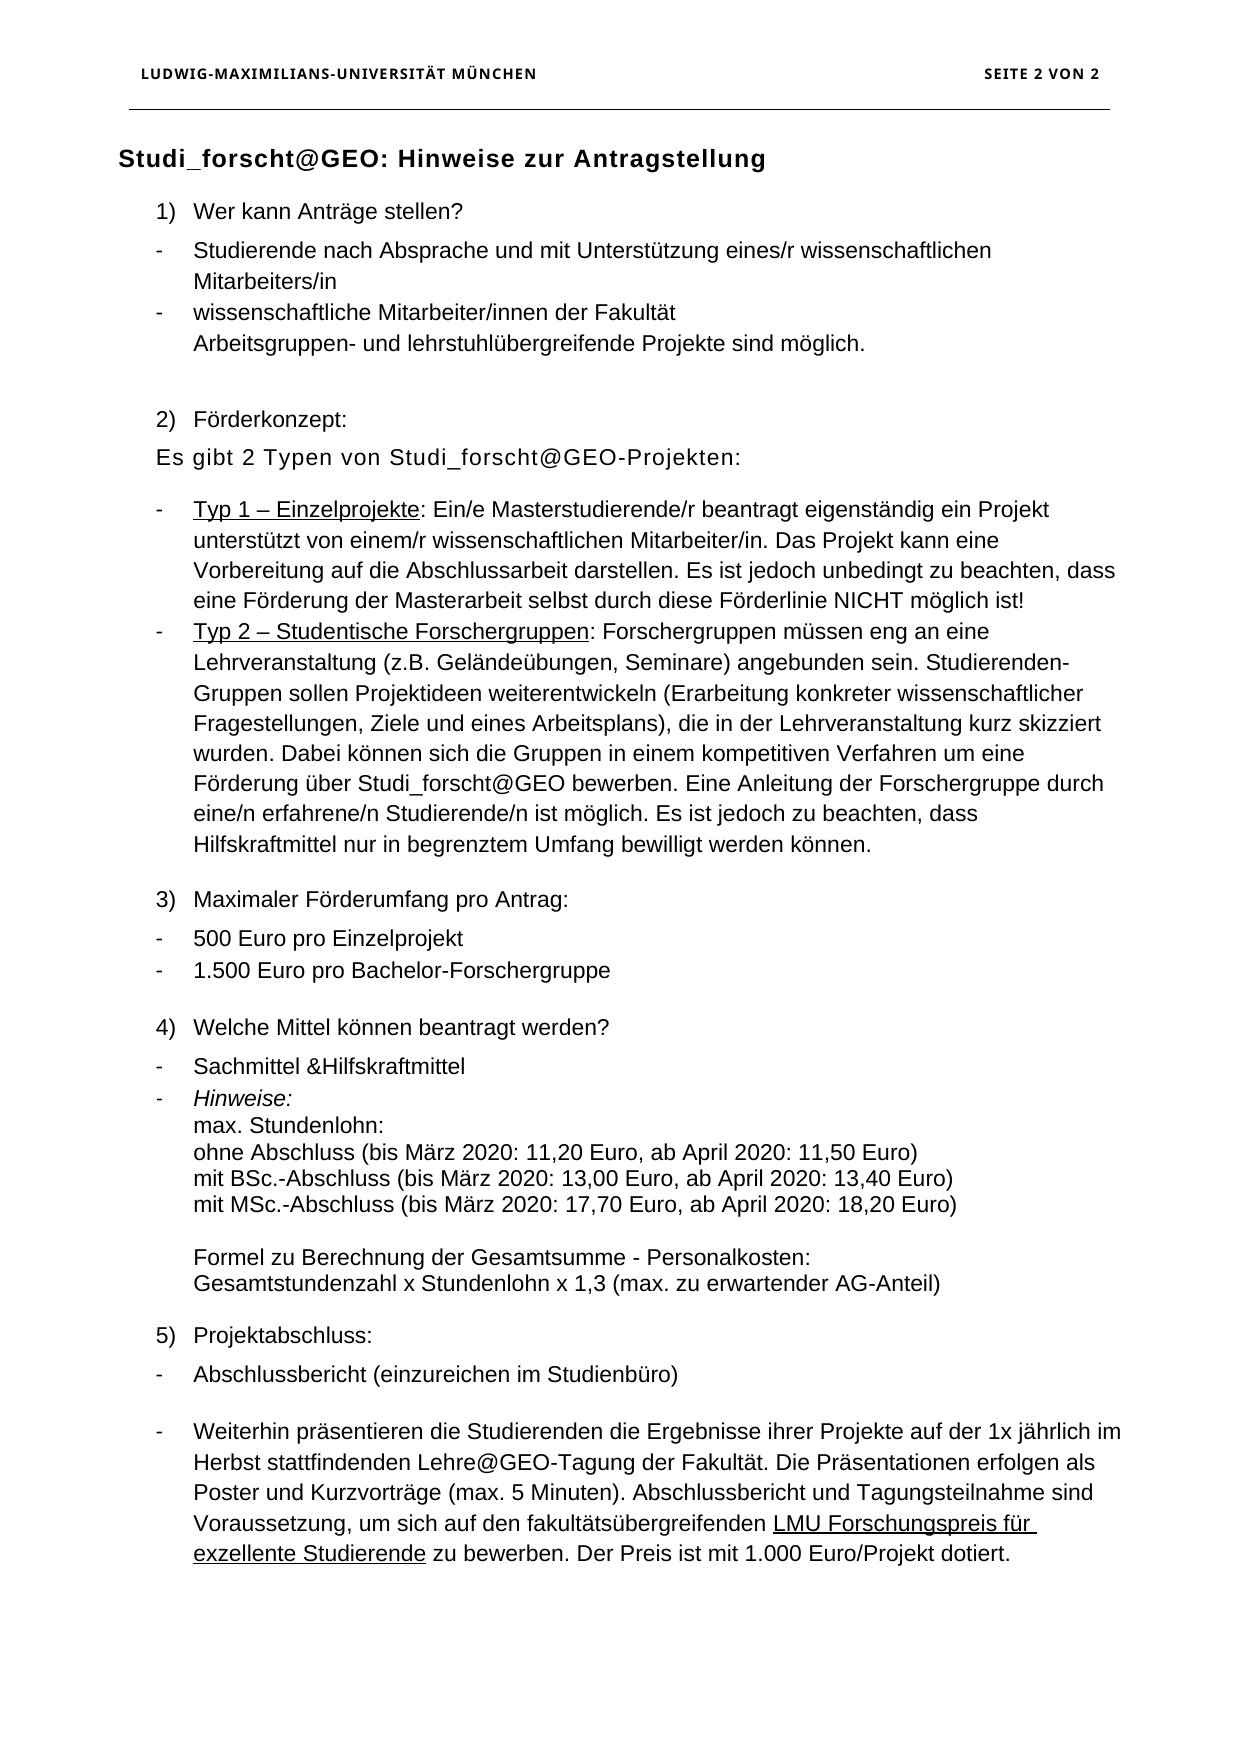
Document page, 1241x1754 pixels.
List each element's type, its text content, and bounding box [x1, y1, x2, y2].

list 500 Euro pro Einzelprojekt [156, 924, 1122, 952]
list Förderkonzept: [156, 406, 1122, 433]
list Typ 1 – Einzelprojekte: Ein/e Masterstudierende/r beantragt eigenständig ein Projekt unterstützt von einem/r wissenschaftlichen Mitarbeiter/in. Das Projekt kann eine Vorbereitung auf die Abschlussarbeit darstellen. Es ist jedoch unbedingt zu beachten, dass eine Förderung der Masterarbeit selbst durch diese Förderlinie NICHT möglich ist! [156, 495, 1122, 613]
list Maximaler Förderumfang pro Antrag: [156, 886, 1122, 912]
list Abschlussbericht (einzureichen im Studienbüro) [156, 1360, 1122, 1388]
list mit MSc.-Abschluss (bis März 2020: 17,70 Euro, ab April 2020: 18,20 Euro) [193, 1191, 1122, 1218]
list max. Stundenlohn: [193, 1112, 1122, 1138]
list 1.500 Euro pro Bachelor-Forschergruppe [156, 956, 1122, 984]
list Gesamtstundenzahl x Stundenlohn x 1,3 (max. zu erwartender AG-Anteil) [193, 1270, 1122, 1297]
list Welche Mittel können beantragt werden? [156, 1013, 1122, 1040]
list Hinweise: [156, 1084, 1122, 1112]
list Weiterhin präsentieren die Studierenden die Ergebnisse ihrer Projekte auf der 1x jährlich im Herbst stattfindenden Lehre@GEO-Tagung der Fakultät. Die Präsentationen erfolgen als Poster und Kurzvorträge (max. 5 Minuten). Abschlussbericht und Tagungsteilnahme sind Voraussetzung, um sich auf den fakultätsübergreifenden LMU Forschungspreis für exzellente Studierende zu bewerben. Der Preis ist mit 1.000 Euro/Projekt dotiert. [156, 1417, 1122, 1566]
text Studi_forscht@GEO: Hinweise zur Antragstellung [118, 148, 1122, 173]
list Typ 2 – Studentische Forschergruppen: Forschergruppen müssen eng an eine Lehrveranstaltung (z.B. Geländeübungen, Seminare) angebunden sein. Studierenden-Gruppen sollen Projektideen weiterentwickeln (Erarbeitung konkreter wissenschaftlicher Fragestellungen, Ziele und eines Arbeitsplans), die in der Lehrveranstaltung kurz skizziert wurden. Dabei können sich die Gruppen in einem kompetitiven Verfahren um eine Förderung über Studi_forscht@GEO bewerben. Eine Anleitung der Forschergruppe durch eine/n erfahrene/n Studierende/n ist möglich. Es ist jedoch zu beachten, dass Hilfskraftmittel nur in begrenztem Umfang bewilligt werden können. [156, 617, 1122, 857]
list Studierende nach Absprache und mit Unterstützung eines/r wissenschaftlichen Mitarbeiters/in [156, 236, 1122, 294]
list Wer kann Anträge stellen? [156, 198, 1122, 224]
list Sachmittel &Hilfskraftmittel [156, 1052, 1122, 1080]
list Formel zu Berechnung der Gesamtsumme - Personalkosten: [193, 1244, 1122, 1270]
list Arbeitsgruppen- und lehrstuhlübergreifende Projekte sind möglich. [193, 330, 1122, 357]
text Es gibt 2 Typen von Studi_forscht@GEO-Projekten: [118, 445, 1122, 470]
list Projektabschluss: [156, 1322, 1122, 1348]
list wissenschaftliche Mitarbeiter/innen der Fakultät [156, 298, 1122, 326]
list ohne Abschluss (bis März 2020: 11,20 Euro, ab April 2020: 11,50 Euro) [193, 1138, 1122, 1165]
list mit BSc.-Abschluss (bis März 2020: 13,00 Euro, ab April 2020: 13,40 Euro) [193, 1165, 1122, 1191]
